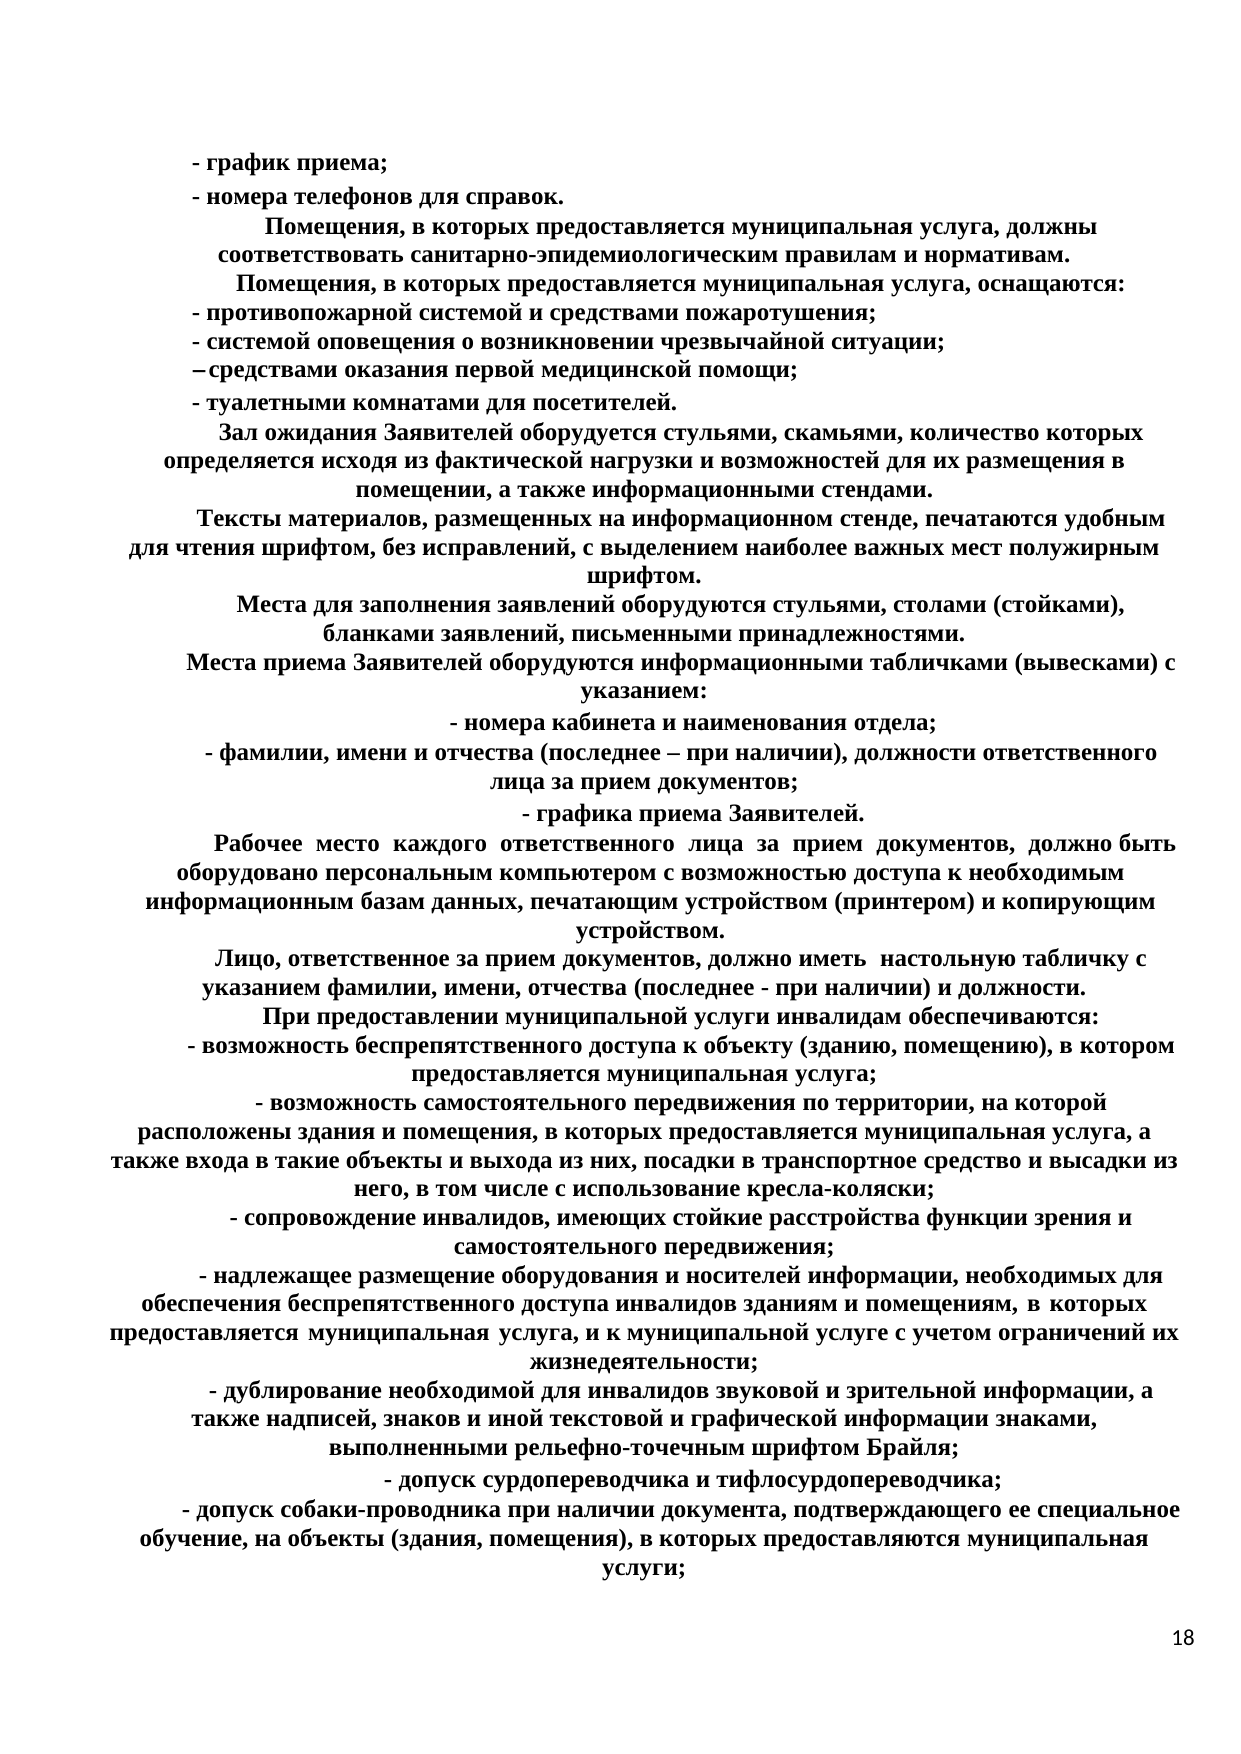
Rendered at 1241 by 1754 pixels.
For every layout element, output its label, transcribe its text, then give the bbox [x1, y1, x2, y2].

text Рабочее место каждого ответственного лица за прием документов, должно быть оборудовано персональным компьютером с возможностью доступа к необходимым информационным базам данных, печатающим устройством (принтером) и копирующим устройством. [106, 828, 1194, 943]
text - противопожарной системой и средствами пожаротушения; [192, 297, 1002, 326]
text Места для заполнения заявлений оборудуются стульями, столами (стойками), бланками заявлений, письменными принадлежностями. [106, 589, 1182, 647]
text - допуск собаки-проводника при наличии документа, подтверждающего ее специальное обучение, на объекты (здания, помещения), в которых предоставляются муниципальная услуги; [106, 1494, 1182, 1581]
text - сопровождение инвалидов, имеющих стойкие расстройства функции зрения и самостоятельного передвижения; [106, 1202, 1182, 1260]
text - графика приема Заявителей. [192, 795, 1194, 828]
text - возможность беспрепятственного доступа к объекту (зданию, помещению), в котором предоставляется муниципальная услуга; [106, 1030, 1182, 1087]
text - график приема; [192, 144, 1194, 177]
text Помещения, в которых предоставляется муниципальная услуга, должны соответствовать санитарно-эпидемиологическим правилам и нормативам. [106, 211, 1182, 268]
text - дублирование необходимой для инвалидов звуковой и зрительной информации, а также надписей, знаков и иной текстовой и графической информации знаками, выполненными рельефно-точечным шрифтом Брайля; [106, 1375, 1182, 1461]
text Лицо, ответственное за прием документов, должно иметь настольную табличку с указанием фамилии, имени, отчества (последнее - при наличии) и должности. [106, 943, 1182, 1001]
text Помещения, в которых предоставляется муниципальная услуга, оснащаются: [106, 268, 1181, 297]
text - номера кабинета и наименования отдела; [192, 704, 1194, 737]
text При предоставлении муниципальной услуги инвалидам обеспечиваются: [106, 1001, 1182, 1030]
text - надлежащее размещение оборудования и носителей информации, необходимых для обеспечения беспрепятственного доступа инвалидов зданиям и помещениям, в которых предоставляется муниципальная услуга, и к муниципальной услуге с учетом ограничений их жизнедеятельности; [106, 1260, 1182, 1375]
text - допуск сурдопереводчика и тифлосурдопереводчика; [192, 1461, 1194, 1494]
text Тексты материалов, размещенных на информационном стенде, печатаются удобным для чтения шрифтом, без исправлений, с выделением наиболее важных мест полужирным шрифтом. [106, 503, 1182, 589]
text Места приема Заявителей оборудуются информационными табличками (вывесками) с указанием: [106, 647, 1182, 704]
text - системой оповещения о возникновении чрезвычайной ситуации; [192, 326, 1002, 354]
text - возможность самостоятельного передвижения по территории, на которой расположены здания и помещения, в которых предоставляется муниципальная услуга, а также входа в такие объекты и выхода из них, посадки в транспортное средство и высадки из него, в том числе с использование кресла-коляски; [106, 1087, 1182, 1202]
text - номера телефонов для справок. [192, 177, 1194, 211]
text - фамилии, имени и отчества (последнее – при наличии), должности ответственного лица за прием документов; [106, 737, 1182, 795]
text Зал ожидания Заявителей оборудуется стульями, скамьями, количество которых определяется исходя из фактической нагрузки и возможностей для их размещения в помещении, а также информационными стендами. [106, 417, 1182, 503]
text - - средствами оказания первой медицинской помощи; [192, 354, 1002, 383]
text - туалетными комнатами для посетителей. [192, 383, 1194, 417]
